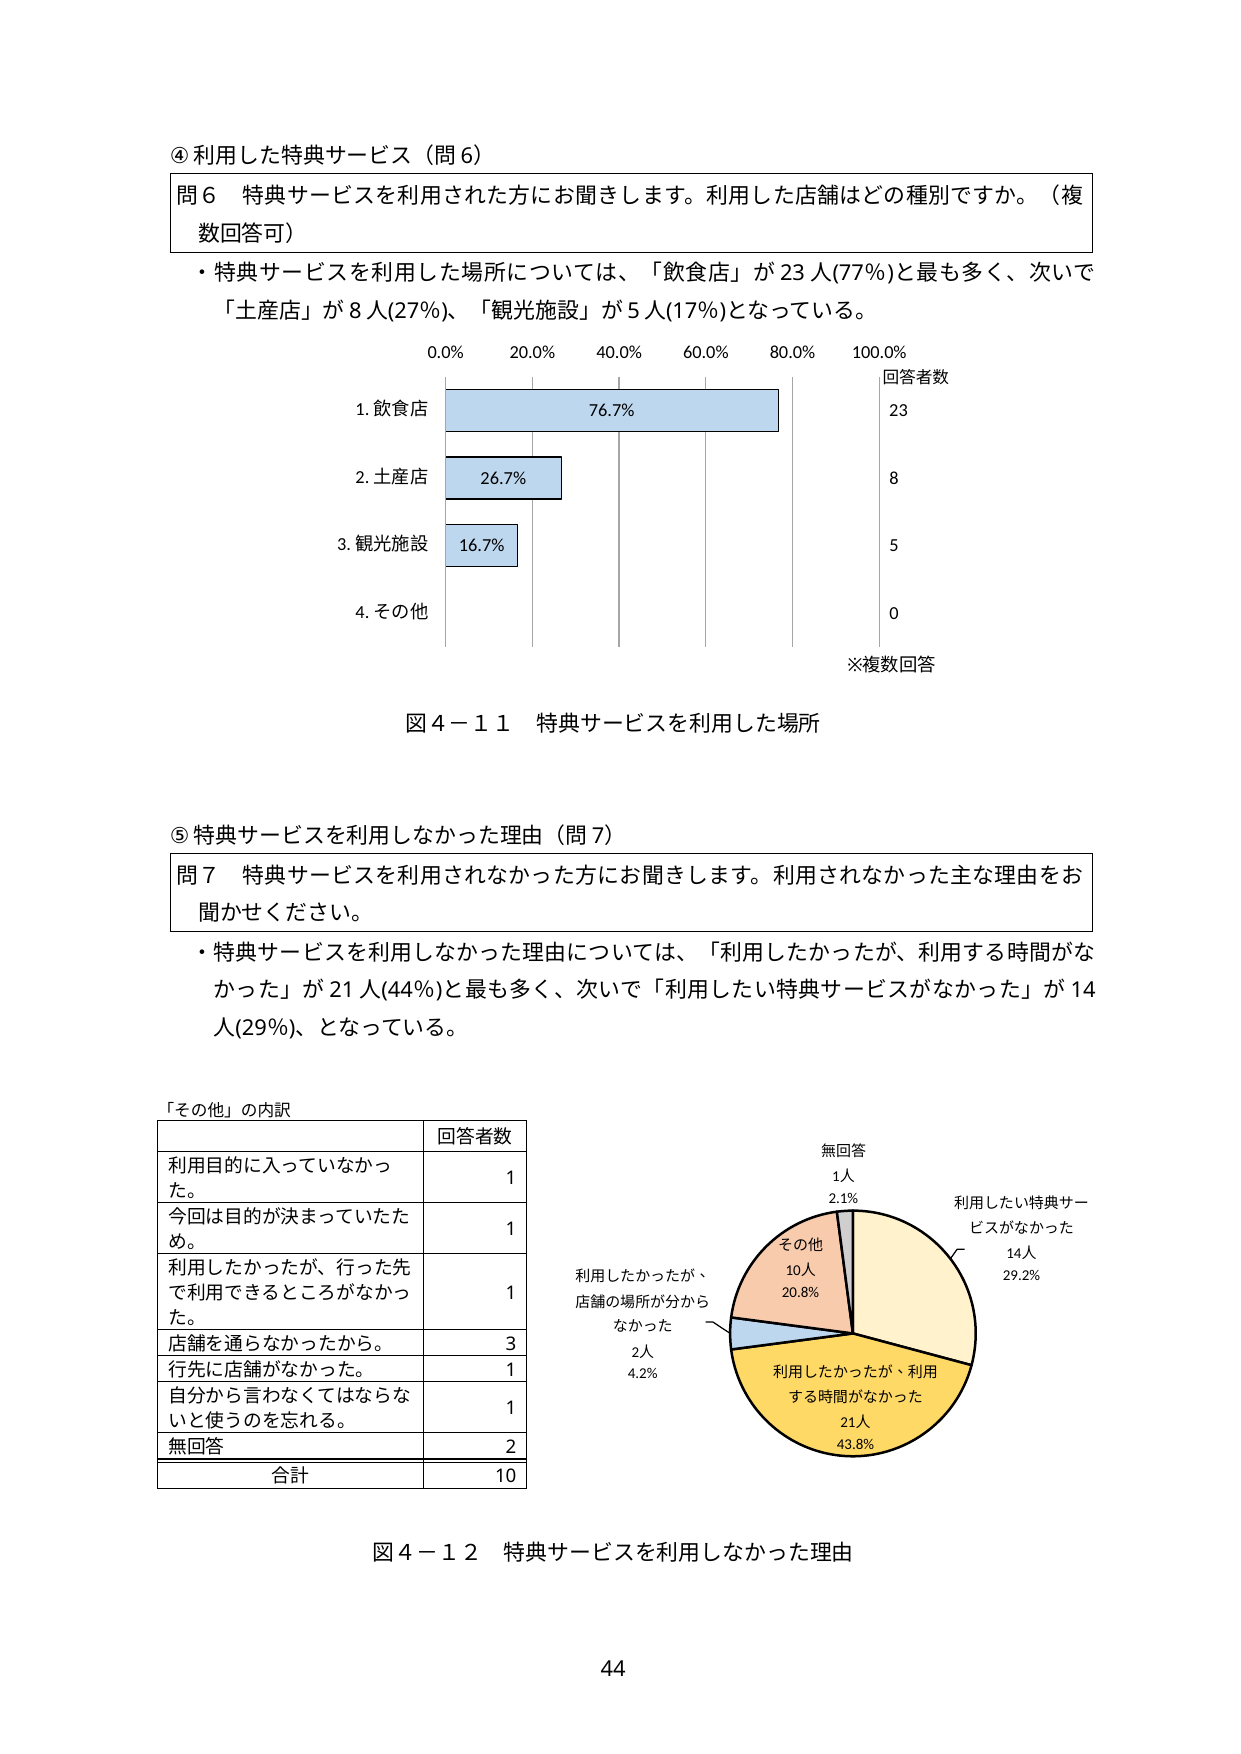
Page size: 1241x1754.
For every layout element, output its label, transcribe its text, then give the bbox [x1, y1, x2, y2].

text 図４－１２ 特典サービスを利用しなかった理由 [148, 1532, 1078, 1569]
text ⑤特典サービスを利用しなかった理由（問7） [148, 815, 1078, 853]
text ④利用した特典サービス（問6） [148, 136, 1078, 173]
text ・特典サービスを利用しなかった理由については、「利用したかったが、利用する時間がなかった」が21人(44％)と最も多く、次いで「利用したい特典サービスがなかった」が14人(29％)、となっている。 [191, 932, 1095, 1044]
table_header 問７ 特典サービスを利用されなかった方にお聞きします。利用されなかった主な理由をお聞かせください。 [171, 854, 1092, 931]
text 図４－１１ 特典サービスを利用した場所 [148, 703, 1078, 740]
table_header 問６ 特典サービスを利用された方にお聞きします。利用した店舗はどの種別ですか。（複数回答可） [171, 174, 1092, 252]
text ・特典サービスを利用した場所については、「飲食店」が23人(77％)と最も多く、次いで「土産店」が8人(27％)、「観光施設」が5人(17％)となっている。 [191, 253, 1095, 328]
